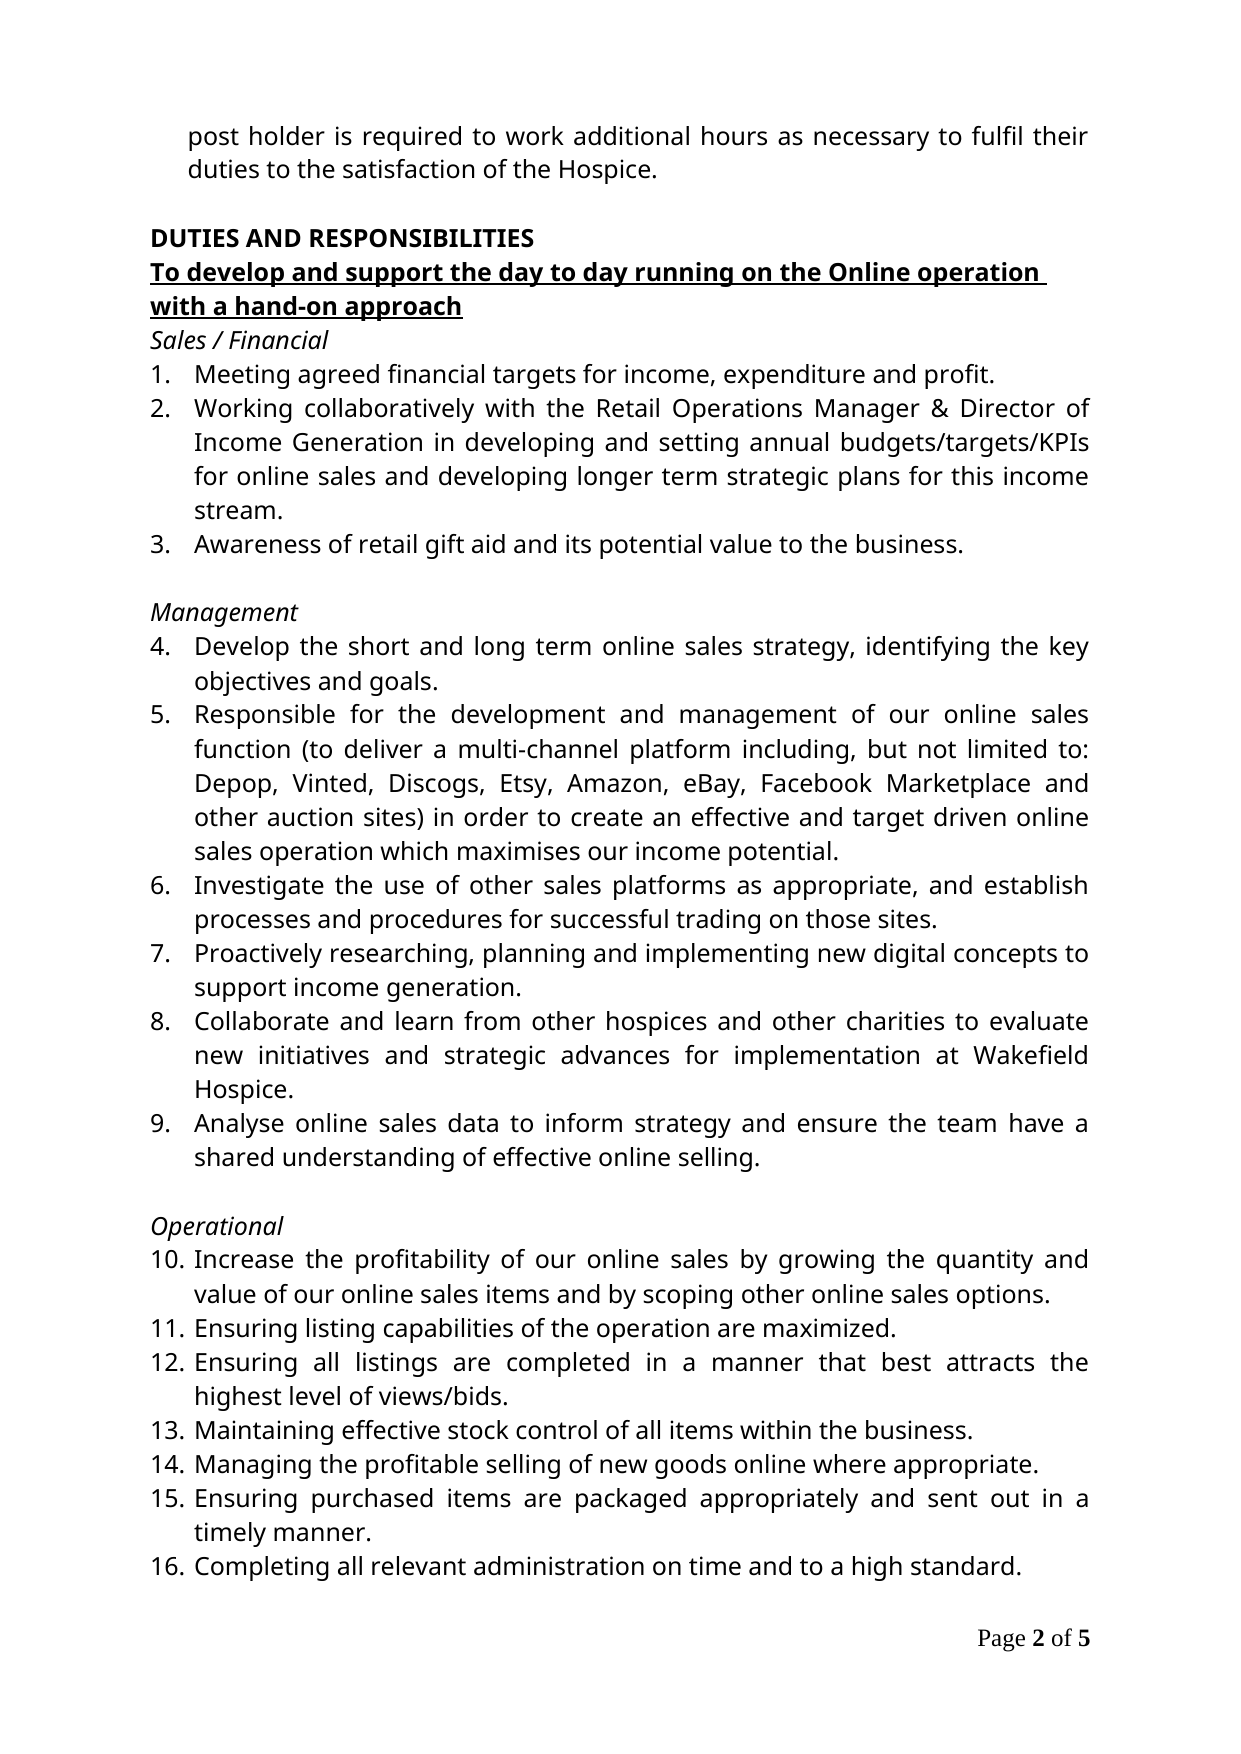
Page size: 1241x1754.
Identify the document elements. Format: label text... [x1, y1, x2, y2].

list Awareness of retail gift aid and its potential value to the business. [150, 527, 1090, 561]
subtitle DUTIES AND RESPONSIBILITIES [150, 220, 1090, 254]
list Develop the short and long term online sales strategy, identifying the key objectives and goals. [150, 629, 1090, 697]
list Ensuring listing capabilities of the operation are maximized. [150, 1310, 1090, 1344]
list Ensuring all listings are completed in a manner that best attracts the highest level of views/bids. [150, 1344, 1090, 1412]
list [150, 118, 1090, 186]
list Investigate the use of other sales platforms as appropriate, and establish processes and procedures for successful trading on those sites. [150, 867, 1090, 936]
list Completing all relevant administration on time and to a high standard. [150, 1549, 1090, 1583]
text To develop and support the day to day running on the Online operation with a hand-on approach [150, 254, 1090, 322]
list Meeting agreed financial targets for income, expenditure and profit. [150, 357, 1090, 391]
list Analyse online sales data to inform strategy and ensure the team have a shared understanding of effective online selling. [150, 1106, 1090, 1174]
list Increase the profitability of our online sales by growing the quantity and value of our online sales items and by scoping other online sales options. [150, 1242, 1090, 1310]
list Managing the profitable selling of new goods online where appropriate. [150, 1447, 1090, 1481]
list Working collaboratively with the Retail Operations Manager & Director of Income Generation in developing and setting annual budgets/targets/KPIs for online sales and developing longer term strategic plans for this income stream. [150, 391, 1090, 527]
list Ensuring purchased items are packaged appropriately and sent out in a timely manner. [150, 1481, 1090, 1549]
text Sales / Financial [150, 322, 1090, 357]
list Collaborate and learn from other hospices and other charities to evaluate new initiatives and strategic advances for implementation at Wakefield Hospice. [150, 1004, 1090, 1106]
text Management [150, 595, 1090, 629]
text Operational [150, 1208, 1090, 1242]
list Responsible for the development and management of our online sales function (to deliver a multi-channel platform including, but not limited to: Depop, Vinted, Discogs, Etsy, Amazon, eBay, Facebook Marketplace and other auction sites) in order to create an effective and target driven online sales operation which maximises our income potential. [150, 697, 1090, 867]
list Proactively researching, planning and implementing new digital concepts to support income generation. [150, 936, 1090, 1004]
list Maintaining effective stock control of all items within the business. [150, 1412, 1090, 1447]
